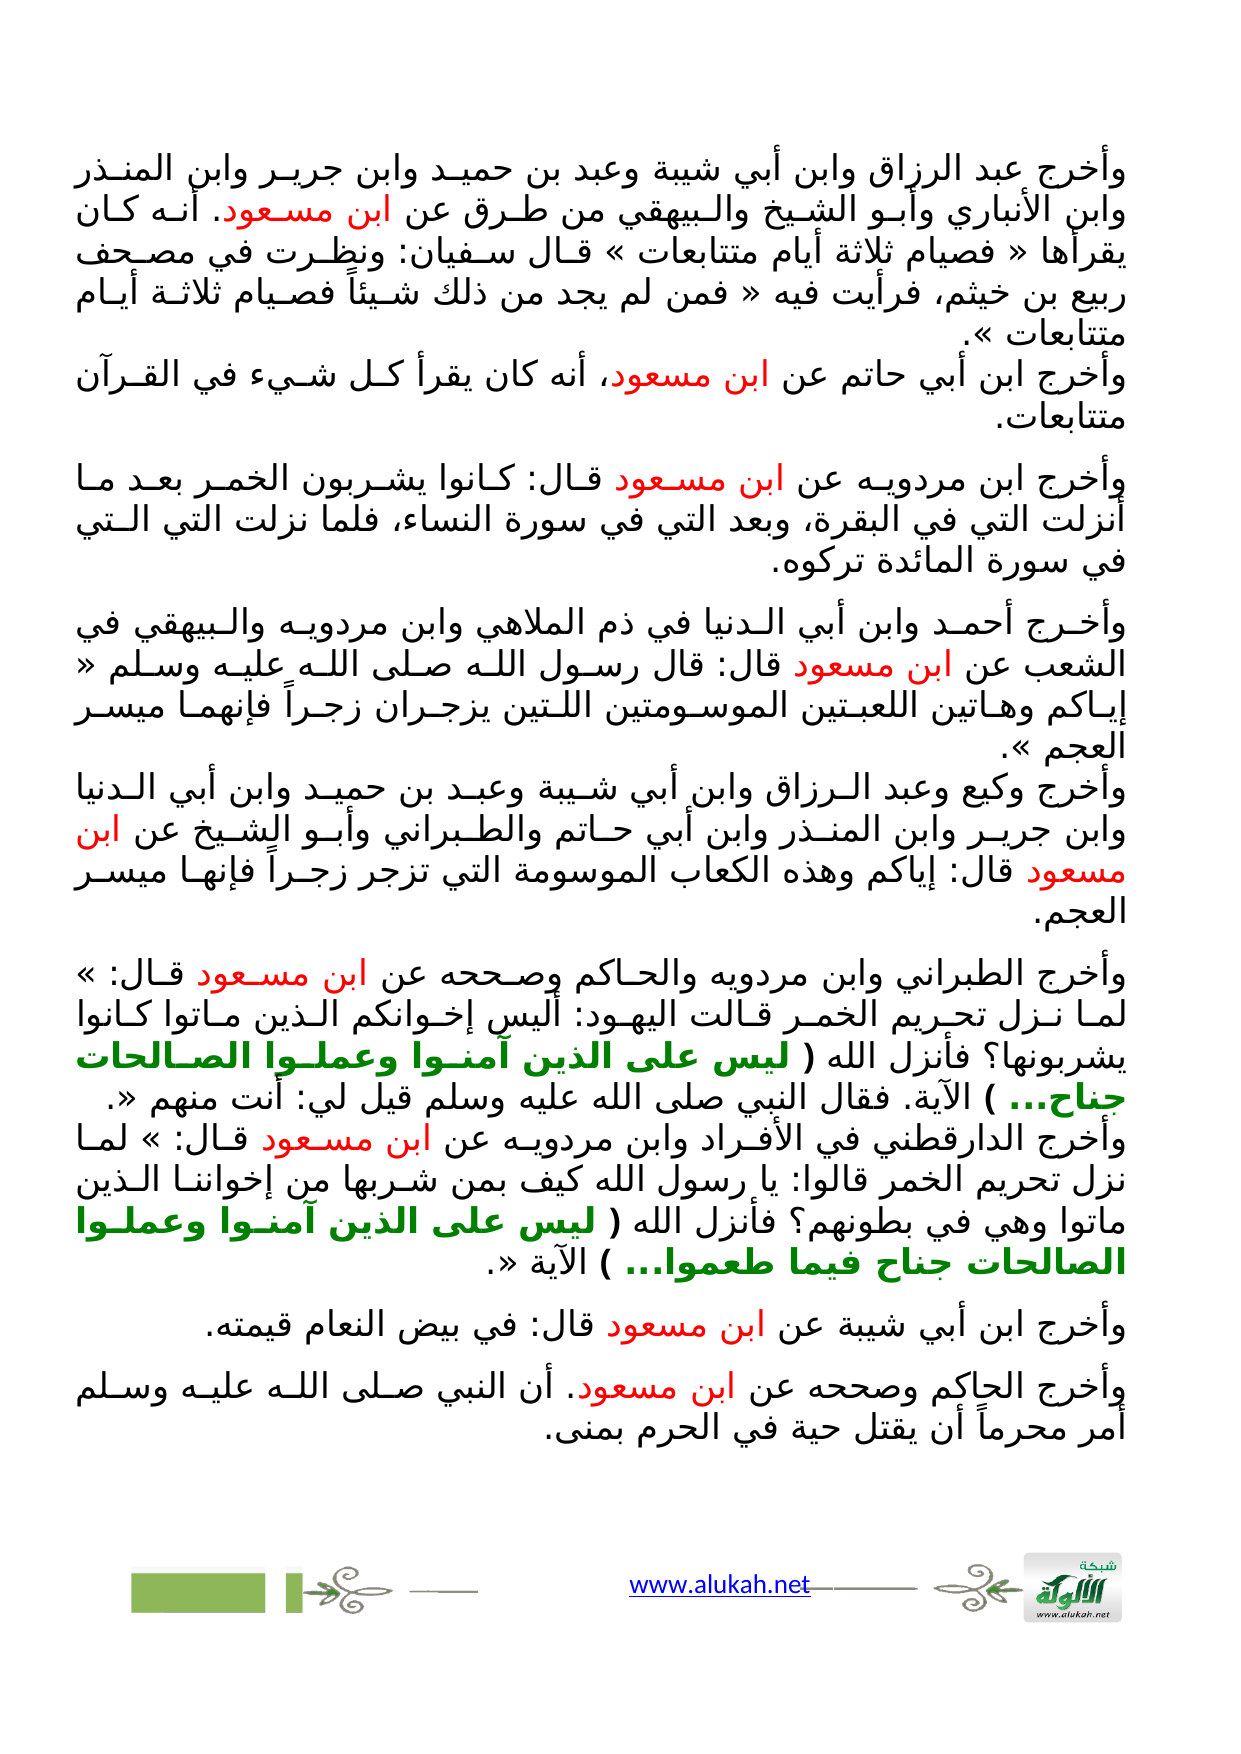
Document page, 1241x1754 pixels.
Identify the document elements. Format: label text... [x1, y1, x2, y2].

text وأخرج ابن أبي حاتم عن ابن مسعود، أنه كان يقرأ كل شيء في القرآن متتابعات. [75, 354, 1128, 436]
text وأخرج عبد الرزاق وابن أبي شيبة وعبد بن حميد وابن جرير وابن المنذر وابن الأنباري وأبو الشيخ والبيهقي من طرق عن ابن مسعود. أنه كان يقرأها « فصيام ثلاثة أيام متتابعات » قال سفيان: ونظرت في مصحف ربيع بن خيثم، فرأيت فيه « فمن لم يجد من ذلك شيئاً فصيام ثلاثة أيام متتابعات ». [75, 148, 1128, 354]
text وأخرج الطبراني وابن مردويه والحاكم وصححه عن ابن مسعود قال: » لما نزل تحريم الخمر قالت اليهود: أليس إخوانكم الذين ماتوا كانوا يشربونها؟ فأنزل الله ﴿ ليس على الذين آمنوا وعملوا الصالحات جناح... ﴾ الآية. فقال النبي صلى الله عليه وسلم قيل لي: أنت منهم «. [75, 953, 1128, 1118]
text وأخرج الحاكم وصححه عن ابن مسعود. أن النبي صلى الله عليه وسلم أمر محرماً أن يقتل حية في الحرم بمنى. [75, 1366, 1128, 1448]
text وأخرج ابن أبي شيبة عن ابن مسعود قال: في بيض النعام قيمته. [75, 1303, 1128, 1345]
text وأخرج أحمد وابن أبي الدنيا في ذم الملاهي وابن مردويه والبيهقي في الشعب عن ابن مسعود قال: قال رسول الله صلى الله عليه وسلم « إياكم وهاتين اللعبتين الموسومتين اللتين يزجران زجراً فإنهما ميسر العجم ». [75, 602, 1128, 767]
text وأخرج الدارقطني في الأفراد وابن مردويه عن ابن مسعود قال: » لما نزل تحريم الخمر قالوا: يا رسول الله كيف بمن شربها من إخواننا الذين ماتوا وهي في بطونهم؟ فأنزل الله ﴿ ليس على الذين آمنوا وعملوا الصالحات جناح فيما طعموا... ﴾ الآية «. [75, 1118, 1128, 1283]
picture [790, 1549, 1130, 1624]
text وأخرج ابن مردويه عن ابن مسعود قال: كانوا يشربون الخمر بعد ما أنزلت التي في البقرة، وبعد التي في سورة النساء، فلما نزلت التي التي في سورة المائدة تركوه. [75, 457, 1128, 581]
picture [131, 1552, 509, 1624]
text وأخرج وكيع وعبد الرزاق وابن أبي شيبة وعبد بن حميد وابن أبي الدنيا وابن جرير وابن المنذر وابن أبي حاتم والطبراني وأبو الشيخ عن ابن مسعود قال: إياكم وهذه الكعاب الموسومة التي تزجر زجراً فإنها ميسر العجم. [75, 767, 1128, 932]
